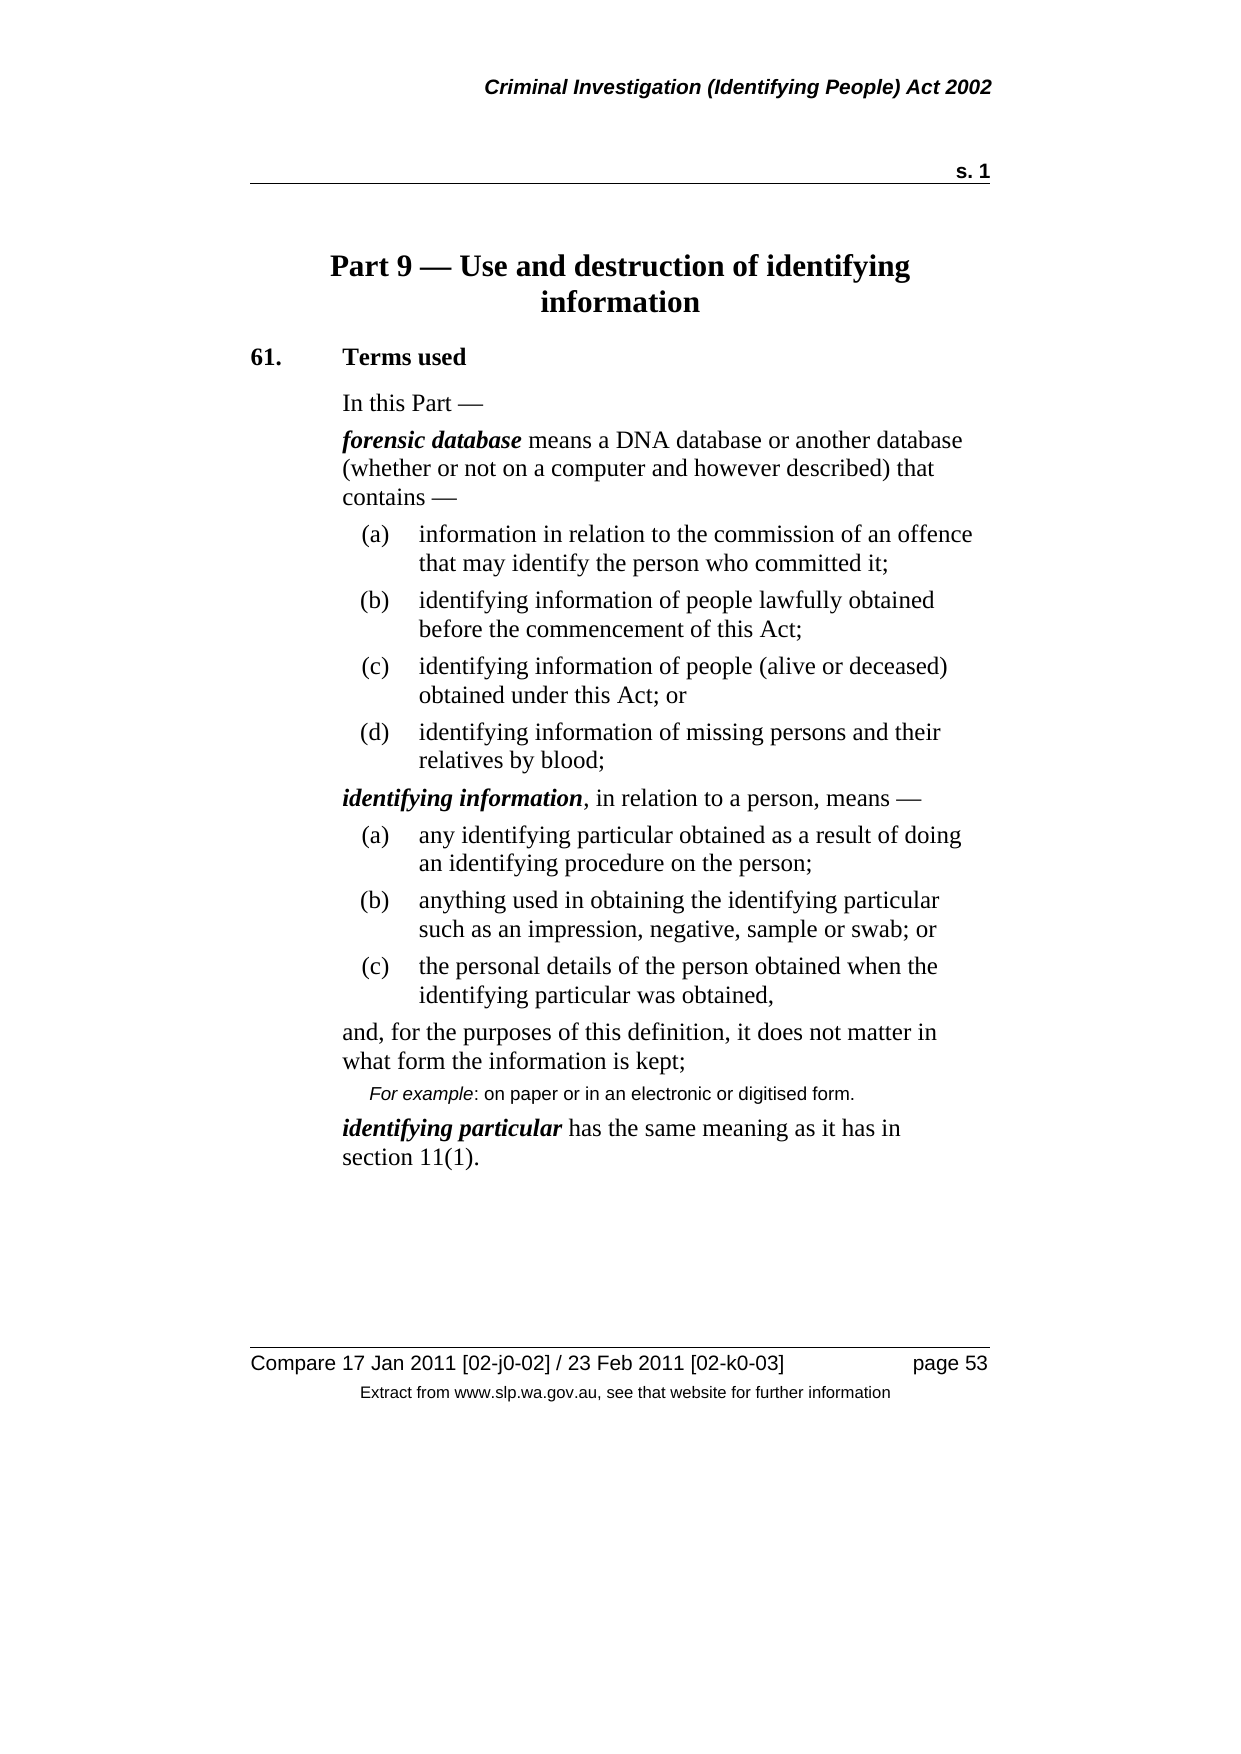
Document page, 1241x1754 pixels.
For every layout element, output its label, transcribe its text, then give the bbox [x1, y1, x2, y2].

subtitle 61. Terms used [250, 342, 990, 371]
text (b) identifying information of people lawfully obtained before the commencement of this Act; [250, 585, 990, 643]
text (c) the personal details of the person obtained when the identifying particular was obtained, [250, 951, 990, 1009]
subtitle Part 9 — Use and destruction of identifying information [250, 247, 990, 319]
text (b) anything used in obtaining the identifying particular such as an impression, negative, sample or swab; or [250, 886, 990, 943]
text (c) identifying information of people (alive or deceased) obtained under this Act; or [250, 651, 990, 708]
text For example: on paper or in an electronic or digitised form. [250, 1083, 990, 1105]
text (a) information in relation to the commission of an offence that may identify the person who committed it; [250, 519, 990, 577]
text forensic database means a DNA database or another database (whether or not on a computer and however described) that contains — [250, 425, 990, 511]
text (a) any identifying particular obtained as a result of doing an identifying procedure on the person; [250, 820, 990, 877]
text (d) identifying information of missing persons and their relatives by blood; [250, 717, 990, 774]
text identifying particular has the same meaning as it has in section 11(1). [250, 1113, 990, 1171]
text identifying information, in relation to a person, means — [250, 783, 990, 811]
text and, for the purposes of this definition, it does not matter in what form the information is kept; [250, 1017, 990, 1075]
text In this Part — [250, 388, 990, 416]
